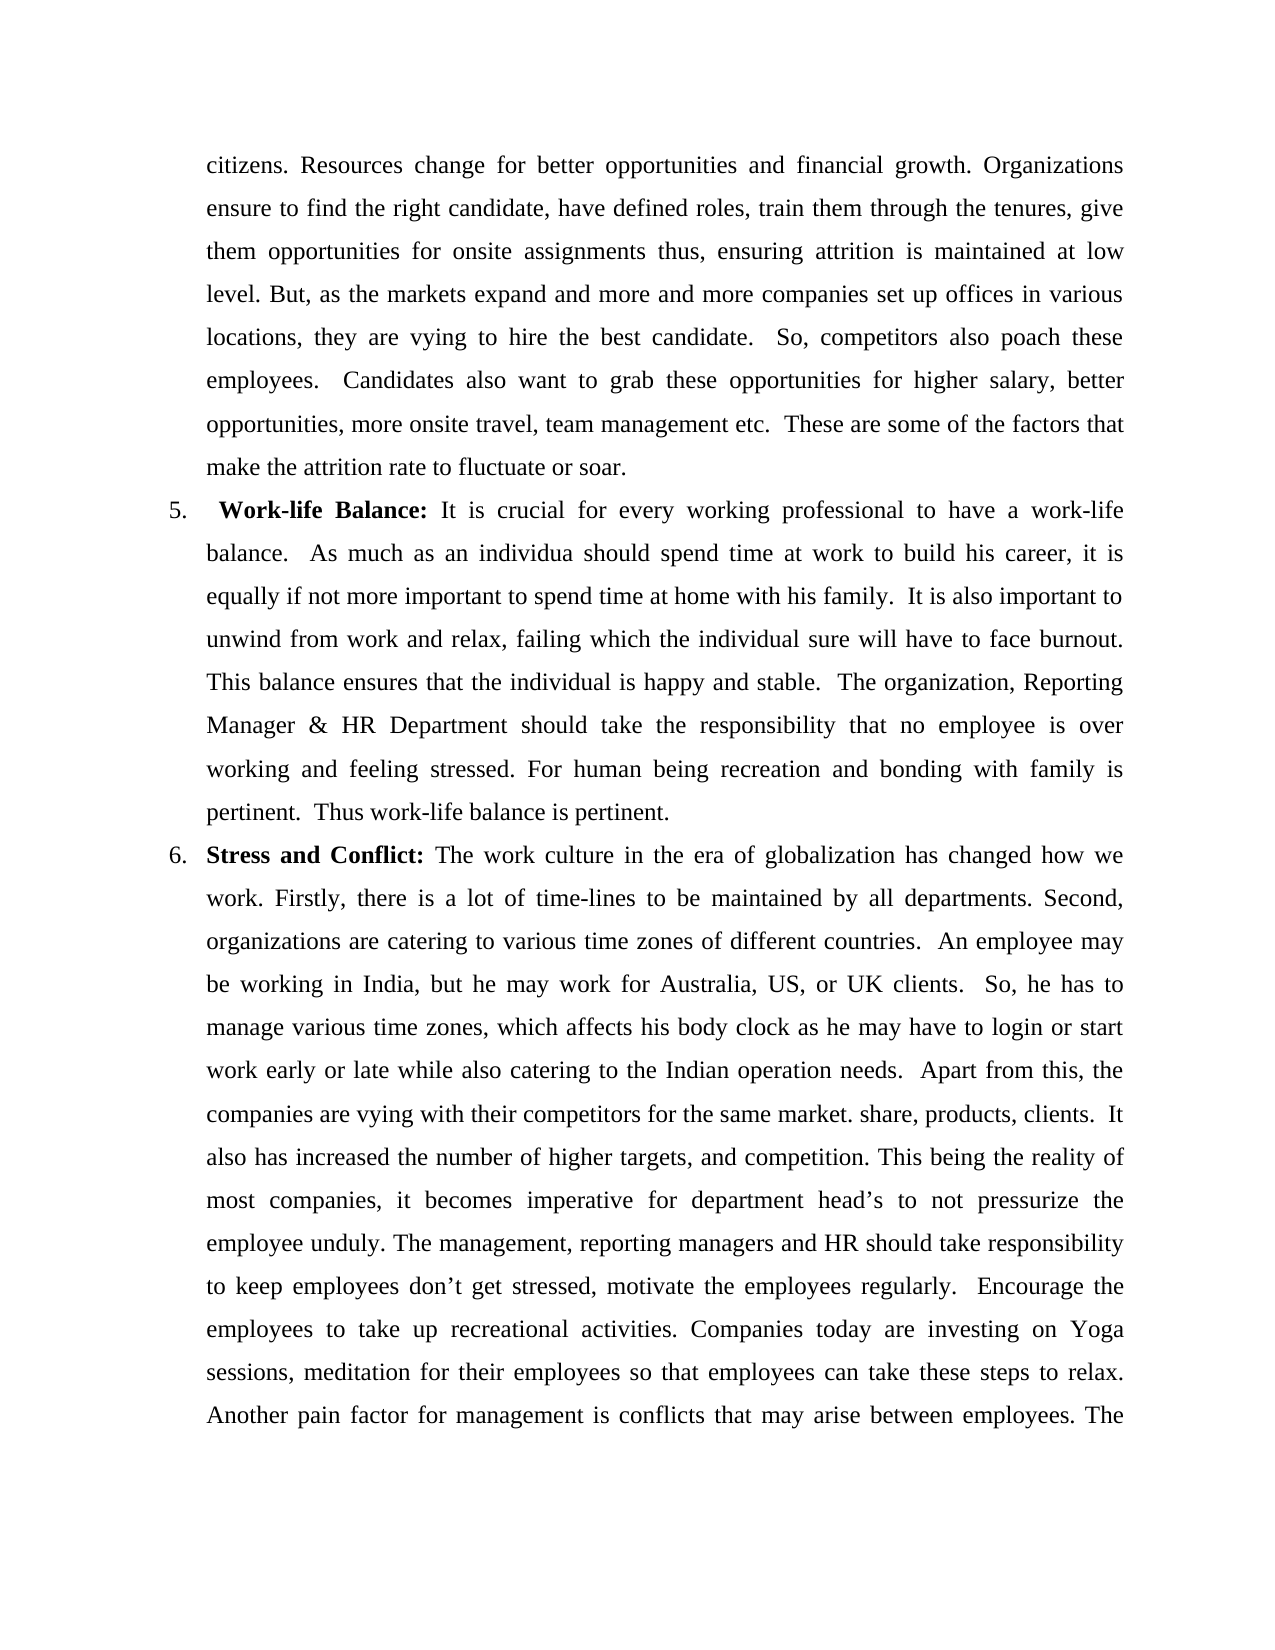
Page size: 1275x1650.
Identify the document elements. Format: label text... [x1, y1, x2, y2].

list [169, 840, 1125, 1429]
list Work-life Balance: It is crucial for every working professional to have a work-life balance. As much as an individua should spend time at work to build his career, it is equally if not more important to spend time at home with his family. It is also important to unwind from work and relax, failing which the individual sure will have to face burnout. This balance ensures that the individual is happy and stable. The organization, Reporting Manager & HR Department should take the responsibility that no employee is over working and feeling stressed. For human being recreation and bonding with family is pertinent. Thus work-life balance is pertinent. [169, 495, 1125, 826]
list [169, 150, 1125, 481]
